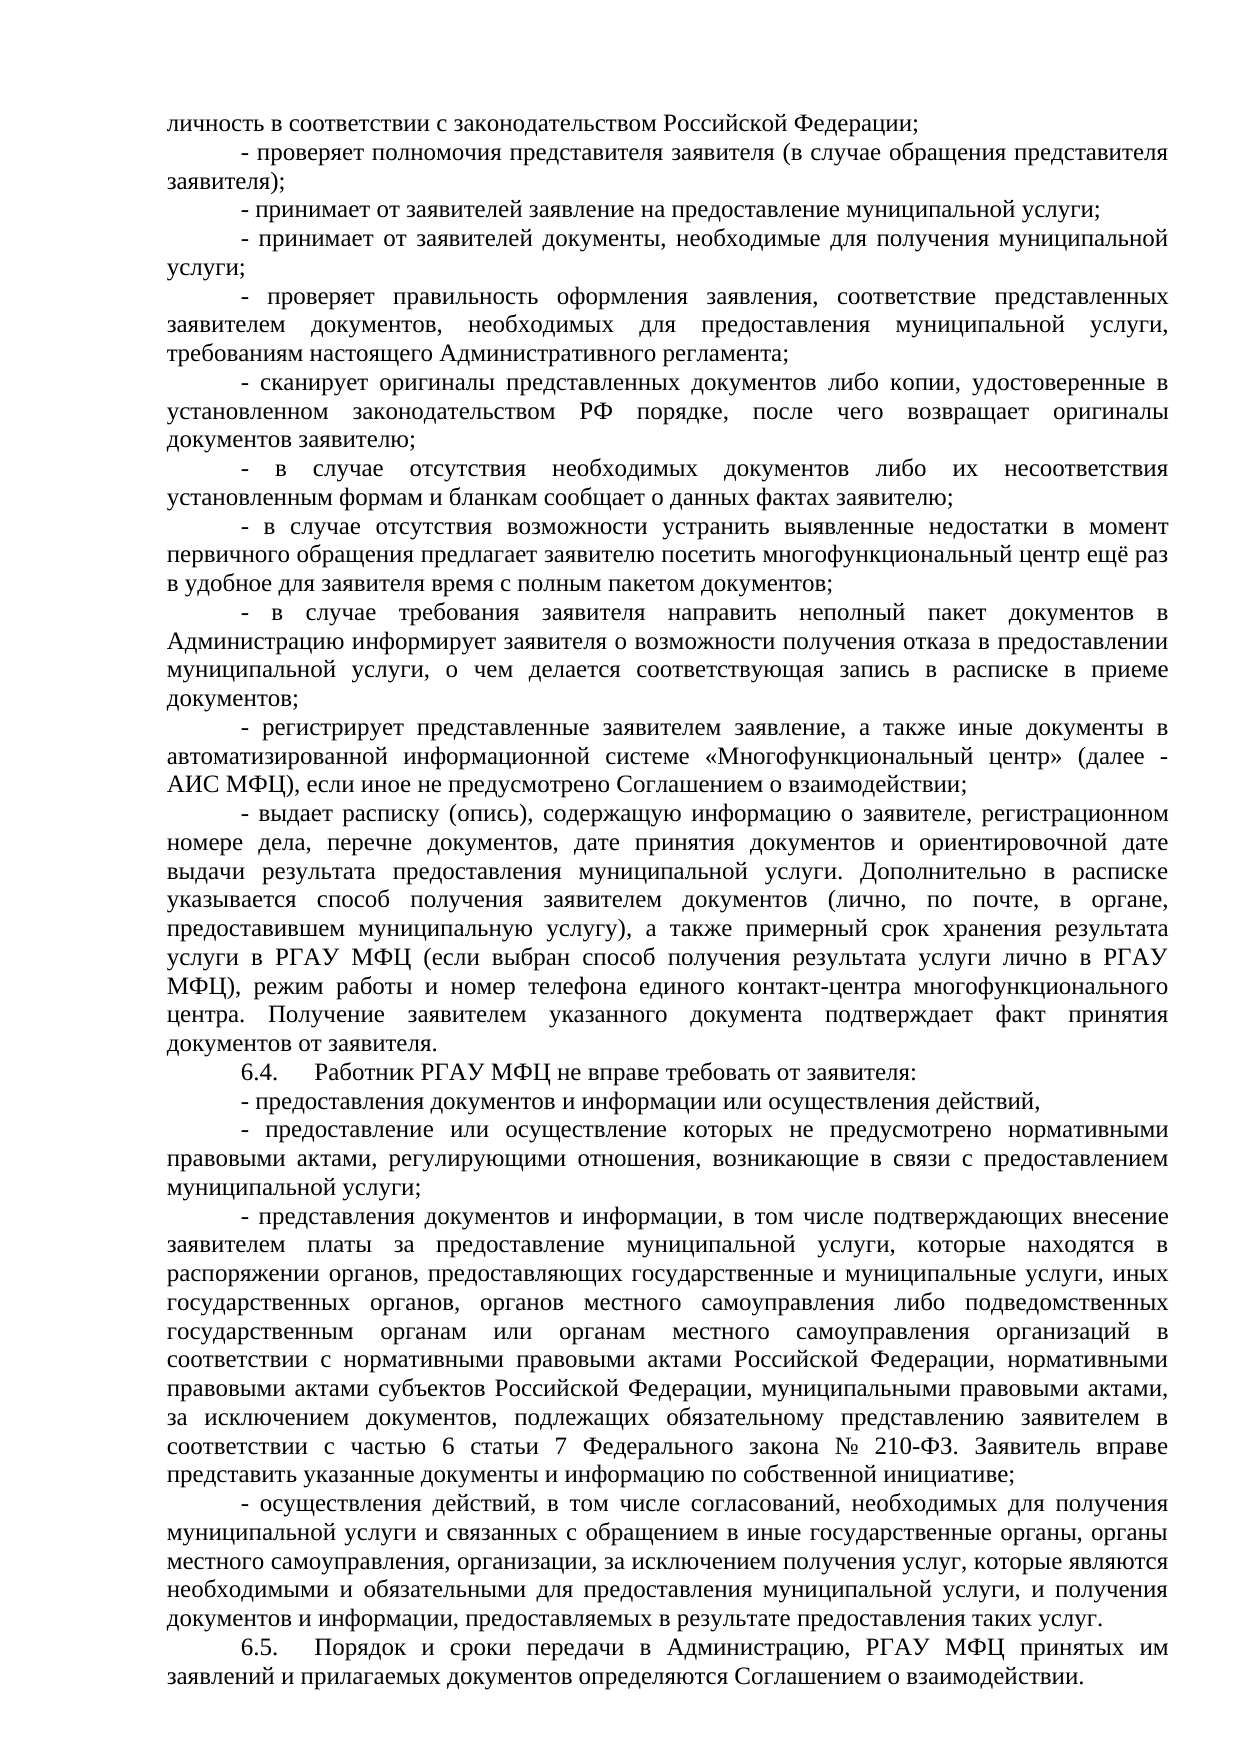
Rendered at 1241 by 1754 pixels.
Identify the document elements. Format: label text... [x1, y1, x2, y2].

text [167, 108, 1169, 137]
text 6.5. Порядок и сроки передачи в Администрацию, РГАУ МФЦ принятых им заявлений и прилагаемых документов определяются Соглашением о взаимодействии. [167, 1632, 1169, 1689]
text - проверяет правильность оформления заявления, соответствие представленных заявителем документов, необходимых для предоставления муниципальной услуги, требованиям настоящего Административного регламента; [167, 281, 1169, 367]
text - проверяет полномочия представителя заявителя (в случае обращения представителя заявителя); [167, 137, 1169, 194]
text - осуществления действий, в том числе согласований, необходимых для получения муниципальной услуги и связанных с обращением в иные государственные органы, органы местного самоуправления, организации, за исключением получения услуг, которые являются необходимыми и обязательными для предоставления муниципальной услуги, и получения документов и информации, предоставляемых в результате предоставления таких услуг. [167, 1488, 1169, 1632]
text - принимает от заявителей документы, необходимые для получения муниципальной услуги; [167, 223, 1169, 281]
text - выдает расписку (опись), содержащую информацию о заявителе, регистрационном номере дела, перечне документов, дате принятия документов и ориентировочной дате выдачи результата предоставления муниципальной услуги. Дополнительно в расписке указывается способ получения заявителем документов (лично, по почте, в органе, предоставившем муниципальную услугу), а также примерный срок хранения результата услуги в РГАУ МФЦ (если выбран способ получения результата услуги лично в РГАУ МФЦ), режим работы и номер телефона единого контакт-центра многофункционального центра. Получение заявителем указанного документа подтверждает факт принятия документов от заявителя. [167, 798, 1169, 1057]
text 6.4. Работник РГАУ МФЦ не вправе требовать от заявителя: [167, 1057, 1169, 1086]
text - в случае требования заявителя направить неполный пакет документов в Администрацию информирует заявителя о возможности получения отказа в предоставлении муниципальной услуги, о чем делается соответствующая запись в расписке в приеме документов; [167, 597, 1169, 712]
text - в случае отсутствия возможности устранить выявленные недостатки в момент первичного обращения предлагает заявителю посетить многофункциональный центр ещё раз в удобное для заявителя время с полным пакетом документов; [167, 511, 1169, 597]
text - предоставление или осуществление которых не предусмотрено нормативными правовыми актами, регулирующими отношения, возникающие в связи с предоставлением муниципальной услуги; [167, 1114, 1169, 1201]
text - представления документов и информации, в том числе подтверждающих внесение заявителем платы за предоставление муниципальной услуги, которые находятся в распоряжении органов, предоставляющих государственные и муниципальные услуги, иных государственных органов, органов местного самоуправления либо подведомственных государственным органам или органам местного самоуправления организаций в соответствии с нормативными правовыми актами Российской Федерации, нормативными правовыми актами субъектов Российской Федерации, муниципальными правовыми актами, за исключением документов, подлежащих обязательному представлению заявителем в соответствии с частью 6 статьи 7 Федерального закона № 210-ФЗ. Заявитель вправе представить указанные документы и информацию по собственной инициативе; [167, 1201, 1169, 1488]
text - предоставления документов и информации или осуществления действий, [167, 1086, 1169, 1114]
text - сканирует оригиналы представленных документов либо копии, удостоверенные в установленном законодательством РФ порядке, после чего возвращает оригиналы документов заявителю; [167, 367, 1169, 453]
text - в случае отсутствия необходимых документов либо их несоответствия установленным формам и бланкам сообщает о данных фактах заявителю; [167, 453, 1169, 511]
text - принимает от заявителей заявление на предоставление муниципальной услуги; [167, 194, 1169, 223]
text - регистрирует представленные заявителем заявление, а также иные документы в автоматизированной информационной системе «Многофункциональный центр» (далее - АИС МФЦ), если иное не предусмотрено Соглашением о взаимодействии; [167, 712, 1169, 798]
